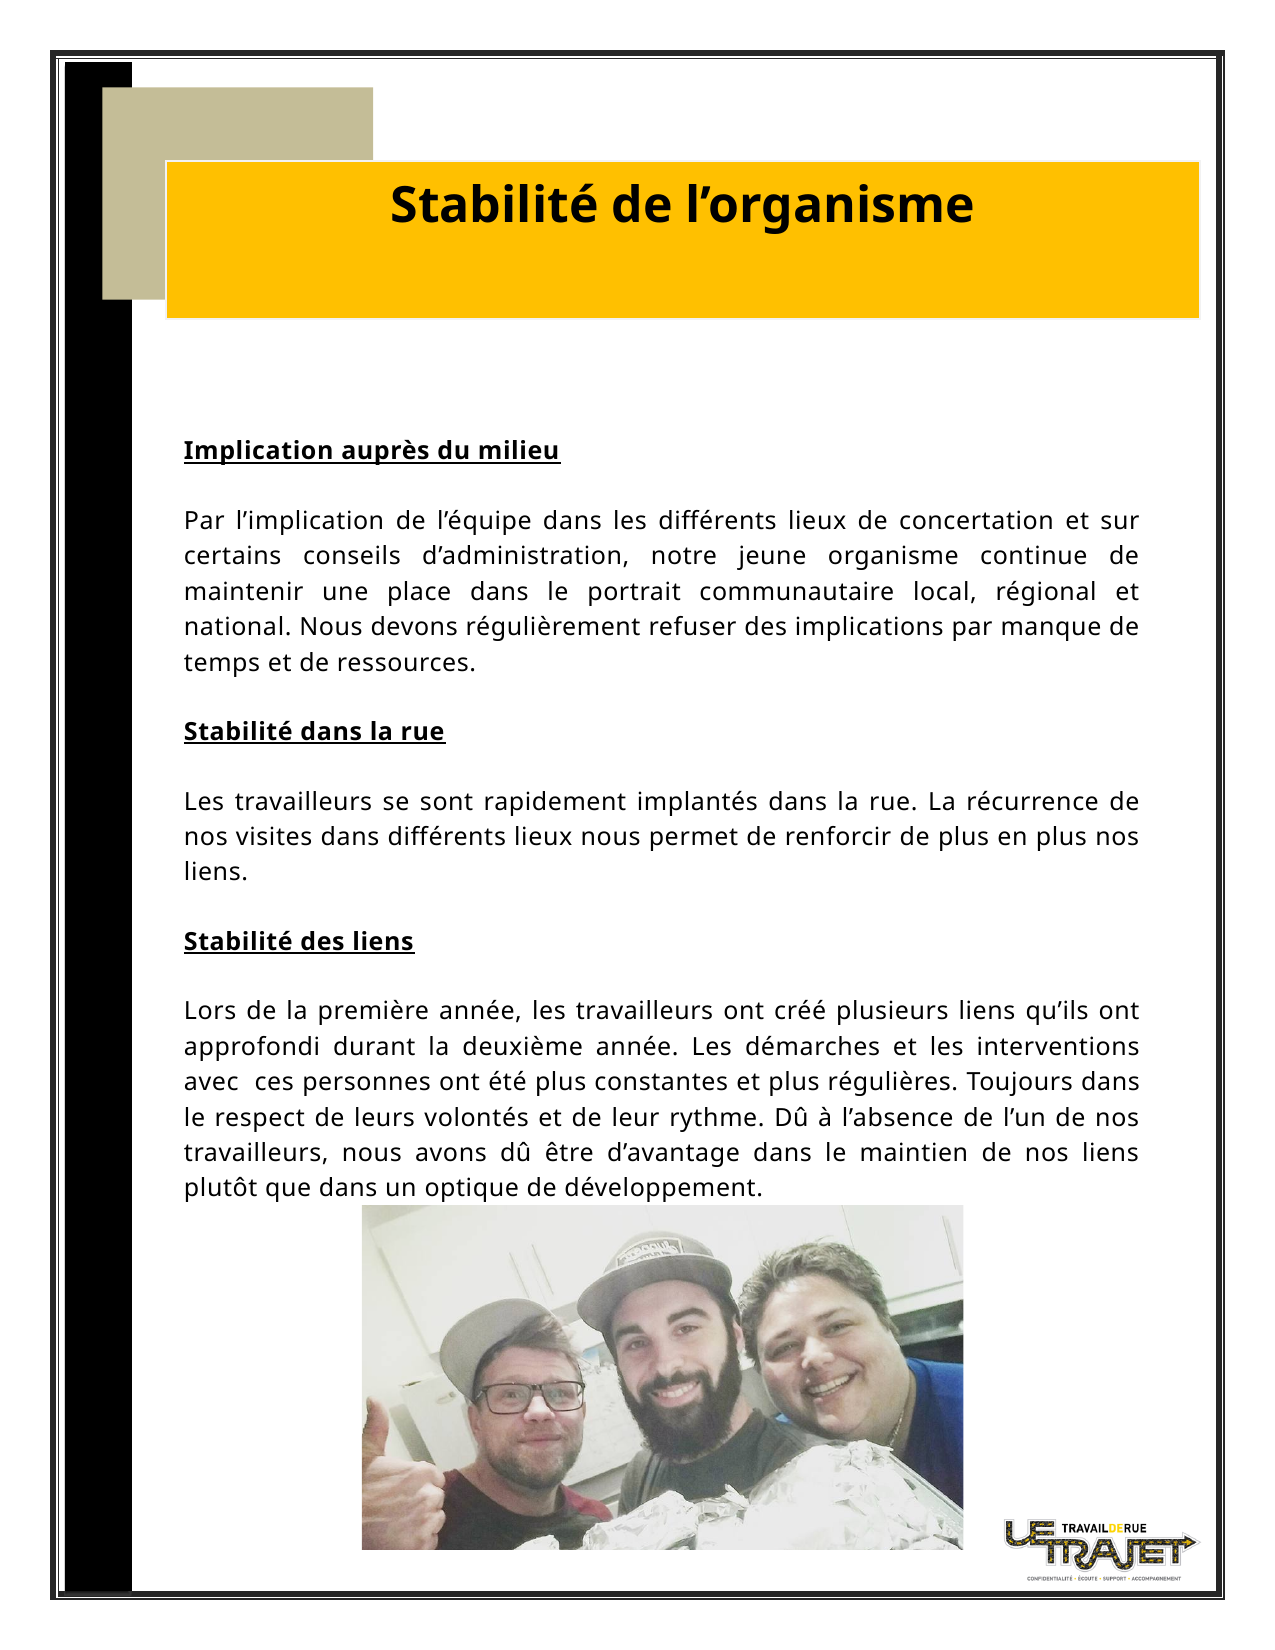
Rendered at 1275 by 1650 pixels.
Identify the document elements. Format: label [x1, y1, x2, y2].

picture [361, 1205, 964, 1550]
picture [997, 1507, 1205, 1590]
